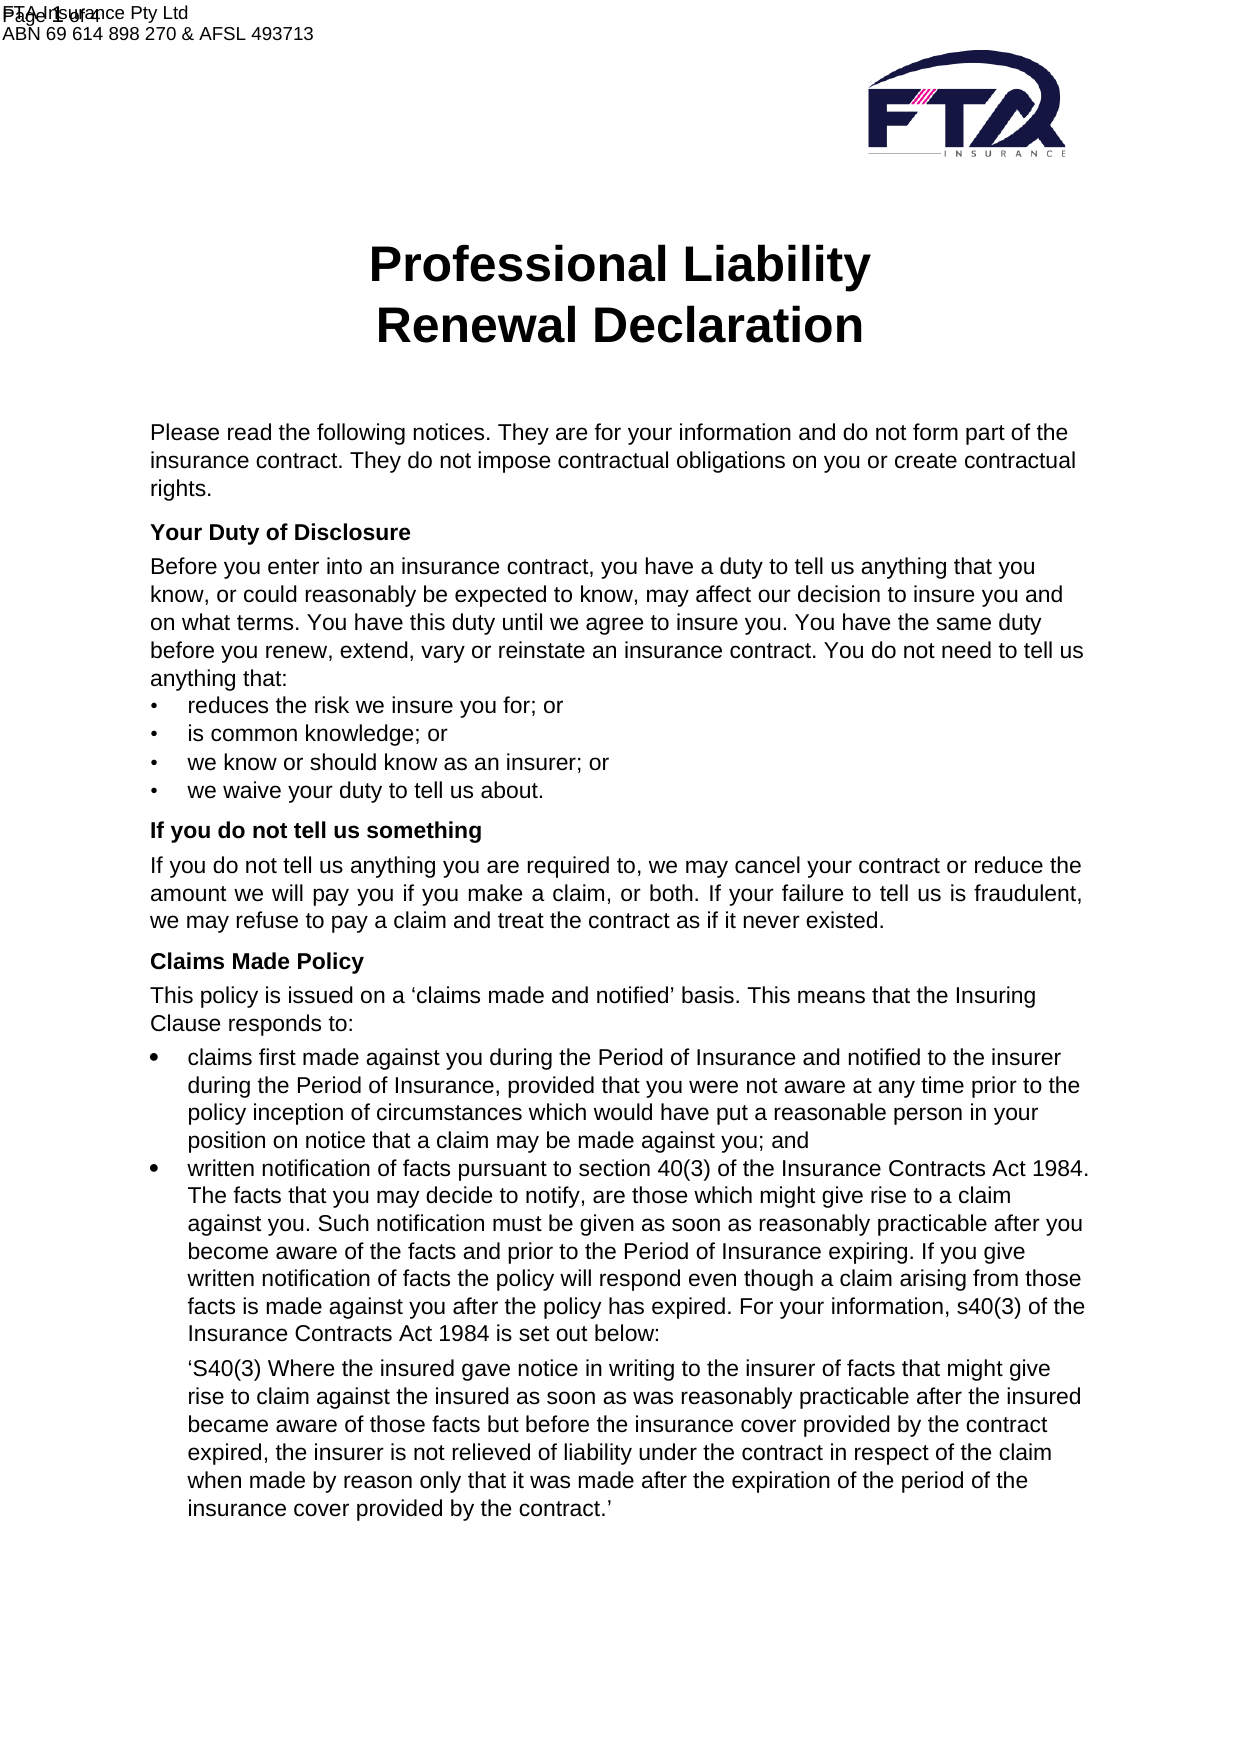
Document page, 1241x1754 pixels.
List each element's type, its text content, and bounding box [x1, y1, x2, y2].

subtitle If you do not tell us something [150, 817, 1103, 843]
list is common knowledge; or [150, 720, 1103, 747]
text Professional Liability Renewal Declaration [369, 235, 873, 353]
list we waive your duty to tell us about. [150, 777, 1103, 803]
subtitle Your Duty of Disclosure [150, 519, 1103, 545]
text This policy is issued on a ‘claims made and notified’ basis. This means that the Insuring Clause responds to: [150, 982, 1037, 1036]
subtitle Claims Made Policy [150, 948, 1103, 974]
list we know or should know as an insurer; or [150, 749, 1103, 775]
text Before you enter into an insurance contract, you have a duty to tell us anything that you know, or could reasonably be expected to know, may affect our decision to insure you and on what terms. You have this duty until we agree to insure you. You have the same duty before you renew, extend, vary or reinstate an insurance contract. You do not need to tell us anything that: [150, 553, 1086, 691]
text If you do not tell us anything you are required to, we may cancel your contract or reduce the amount we will pay you if you make a claim, or both. If your failure to tell us is fraudulent, we may refuse to pay a claim and treat the contract as if it never existed. [150, 852, 1083, 934]
list written notification of facts pursuant to section 40(3) of the Insurance Contracts Act 1984. The facts that you may decide to notify, are those which might give rise to a claim against you. Such notification must be given as soon as reasonably practicable after you become aware of the facts and prior to the Period of Insurance expiring. If you give written notification of facts the policy will respond even though a claim arising from those facts is made against you after the policy has expired. For your information, s40(3) of the Insurance Contracts Act 1984 is set out below: [150, 1155, 1089, 1347]
list claims first made against you during the Period of Insurance and notified to the insurer during the Period of Insurance, provided that you were not aware at any time prior to the policy inception of circumstances which would have put a reasonable person in your position on notice that a claim may be made against you; and [150, 1044, 1081, 1153]
picture [868, 50, 1066, 157]
text Please read the following notices. They are for your information and do not form part of the insurance contract. They do not impose contractual obligations on you or create contractual rights. [150, 419, 1078, 501]
text ‘S40(3) Where the insured gave notice in writing to the insurer of facts that might give rise to claim against the insured as soon as was reasonably practicable after the insured became aware of those facts but before the insurance cover provided by the contract expired, the insurer is not relieved of liability under the contract in respect of the claim when made by reason only that it was made after the expiration of the period of the insurance cover provided by the contract.’ [187, 1355, 1083, 1521]
list reduces the risk we insure you for; or [150, 693, 1103, 719]
